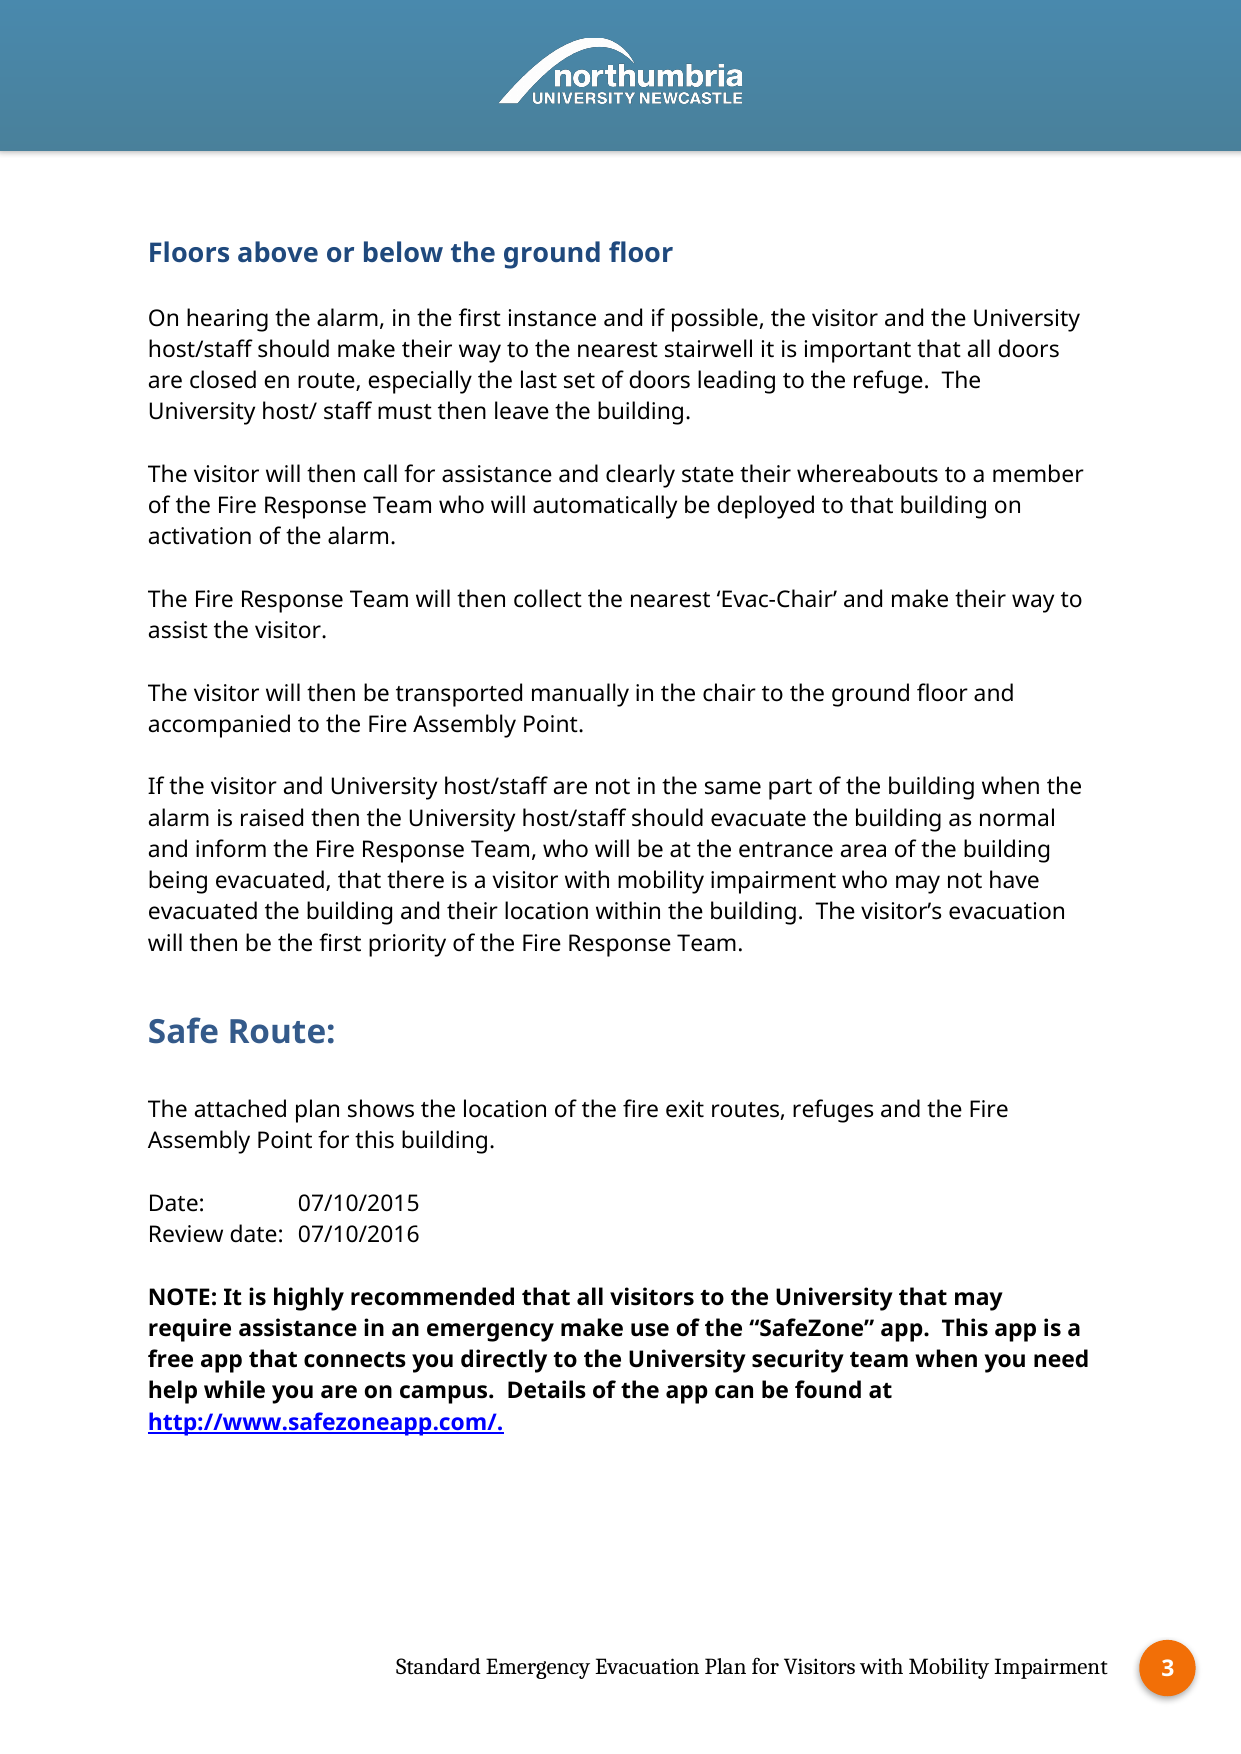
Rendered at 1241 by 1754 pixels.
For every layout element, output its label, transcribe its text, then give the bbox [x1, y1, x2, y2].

text If the visitor and University host/staff are not in the same part of the building when the alarm is raised then the University host/staff should evacuate the building as normal and inform the Fire Response Team, who will be at the entrance area of the building being evacuated, that there is a visitor with mobility impairment who may not have evacuated the building and their location within the building. The visitor’s evacuation will then be the first priority of the Fire Response Team. [148, 770, 1092, 958]
text The visitor will then be transported manually in the chair to the ground floor and accompanied to the Fire Assembly Point. [148, 677, 1092, 739]
text Review date: 07/10/2016 [148, 1218, 1092, 1249]
text The attached plan shows the location of the fire exit routes, refuges and the Fire Assembly Point for this building. [148, 1093, 1092, 1155]
subtitle Safe Route: [148, 1008, 1092, 1053]
text On hearing the alarm, in the first instance and if possible, the visitor and the University host/staff should make their way to the nearest stairwell it is important that all doors are closed en route, especially the last set of doors leading to the refuge. The University host/ staff must then leave the building. [148, 302, 1092, 427]
text The Fire Response Team will then collect the nearest ‘Evac-Chair’ and make their way to assist the visitor. [148, 583, 1092, 645]
text The visitor will then call for assistance and clearly state their whereabouts to a member of the Fire Response Team who will automatically be deployed to that building on activation of the alarm. [148, 458, 1092, 552]
text Date: 07/10/2015 [148, 1187, 1092, 1218]
subtitle Floors above or below the ground floor [148, 233, 1092, 270]
text NOTE: It is highly recommended that all visitors to the University that may require assistance in an emergency make use of the “SafeZone” app. This app is a free app that connects you directly to the University security team when you need help while you are on campus. Details of the app can be found at http://www.safezoneapp.com/. [148, 1280, 1092, 1437]
